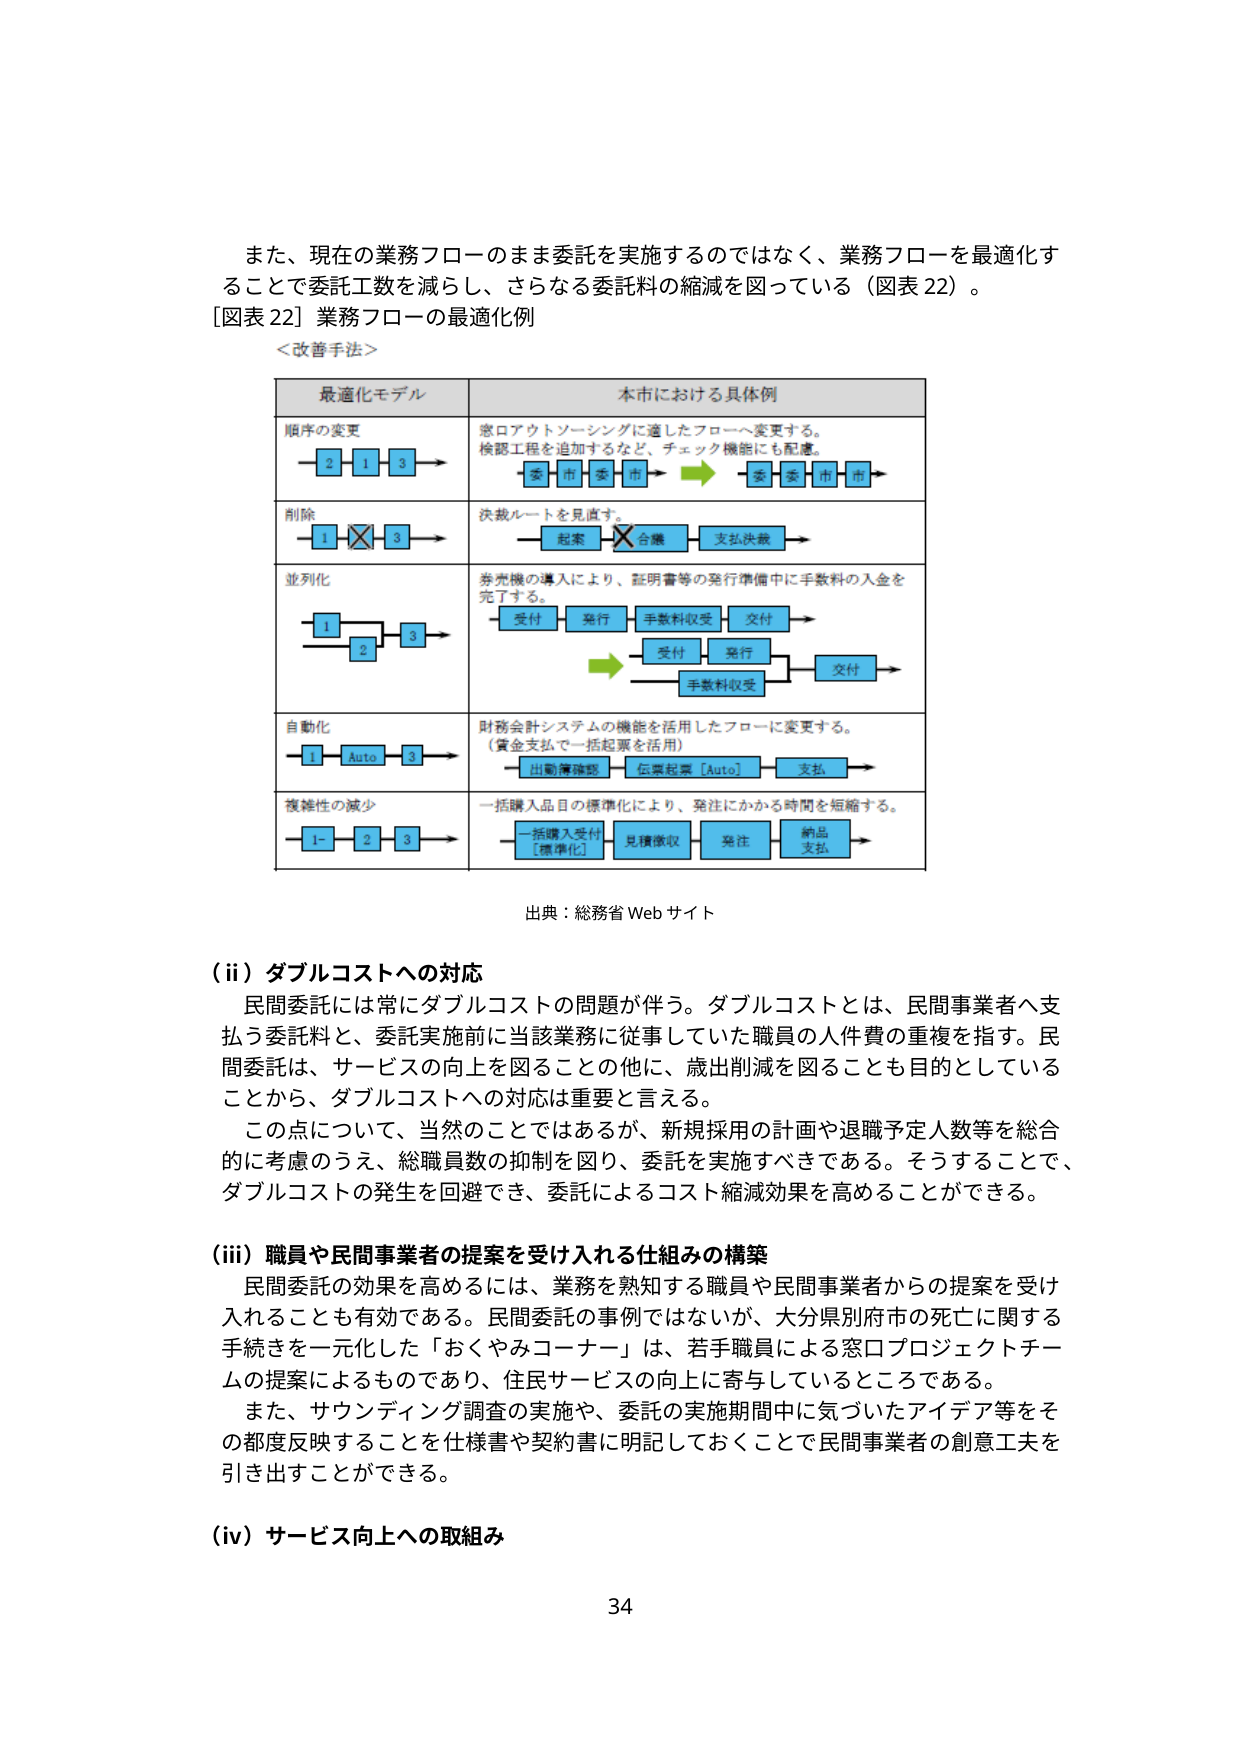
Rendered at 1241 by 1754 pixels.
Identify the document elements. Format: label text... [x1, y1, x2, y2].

text 民間委託には常にダブルコストの問題が伴う。ダブルコストとは、民間事業者へ支払う委託料と、委託実施前に当該業務に従事していた職員の人件費の重複を指す。民間委託は、サービスの向上を図ることの他に、歳出削減を図ることも目的としていることから、ダブルコストへの対応は重要と言える。 [221, 988, 1063, 1113]
text （ⅲ）職員や民間事業者の提案を受け入れる仕組みの構築 [177, 1238, 1063, 1269]
text ［図表22］業務フローの最適化例 [177, 301, 1063, 332]
text また、サウンディング調査の実施や、委託の実施期間中に気づいたアイデア等をその都度反映することを仕様書や契約書に明記しておくことで民間事業者の創意工夫を引き出すことができる。 [221, 1394, 1063, 1488]
picture [248, 332, 954, 891]
text 出典：総務省Webサイト [177, 894, 1063, 926]
text （ⅳ）サービス向上への取組み [177, 1519, 1063, 1551]
text （ⅱ）ダブルコストへの対応 [177, 957, 1063, 988]
text 民間委託の効果を高めるには、業務を熟知する職員や民間事業者からの提案を受け入れることも有効である。民間委託の事例ではないが、大分県別府市の死亡に関する手続きを一元化した「おくやみコーナー」は、若手職員による窓口プロジェクトチームの提案によるものであり、住民サービスの向上に寄与しているところである。 [221, 1269, 1063, 1394]
text また、現在の業務フローのまま委託を実施するのではなく、業務フローを最適化することで委託工数を減らし、さらなる委託料の縮減を図っている（図表22）。 [221, 238, 1063, 301]
text この点について、当然のことではあるが、新規採用の計画や退職予定人数等を総合的に考慮のうえ、総職員数の抑制を図り、委託を実施すべきである。そうすることで、ダブルコストの発生を回避でき、委託によるコスト縮減効果を高めることができる。 [221, 1113, 1063, 1207]
